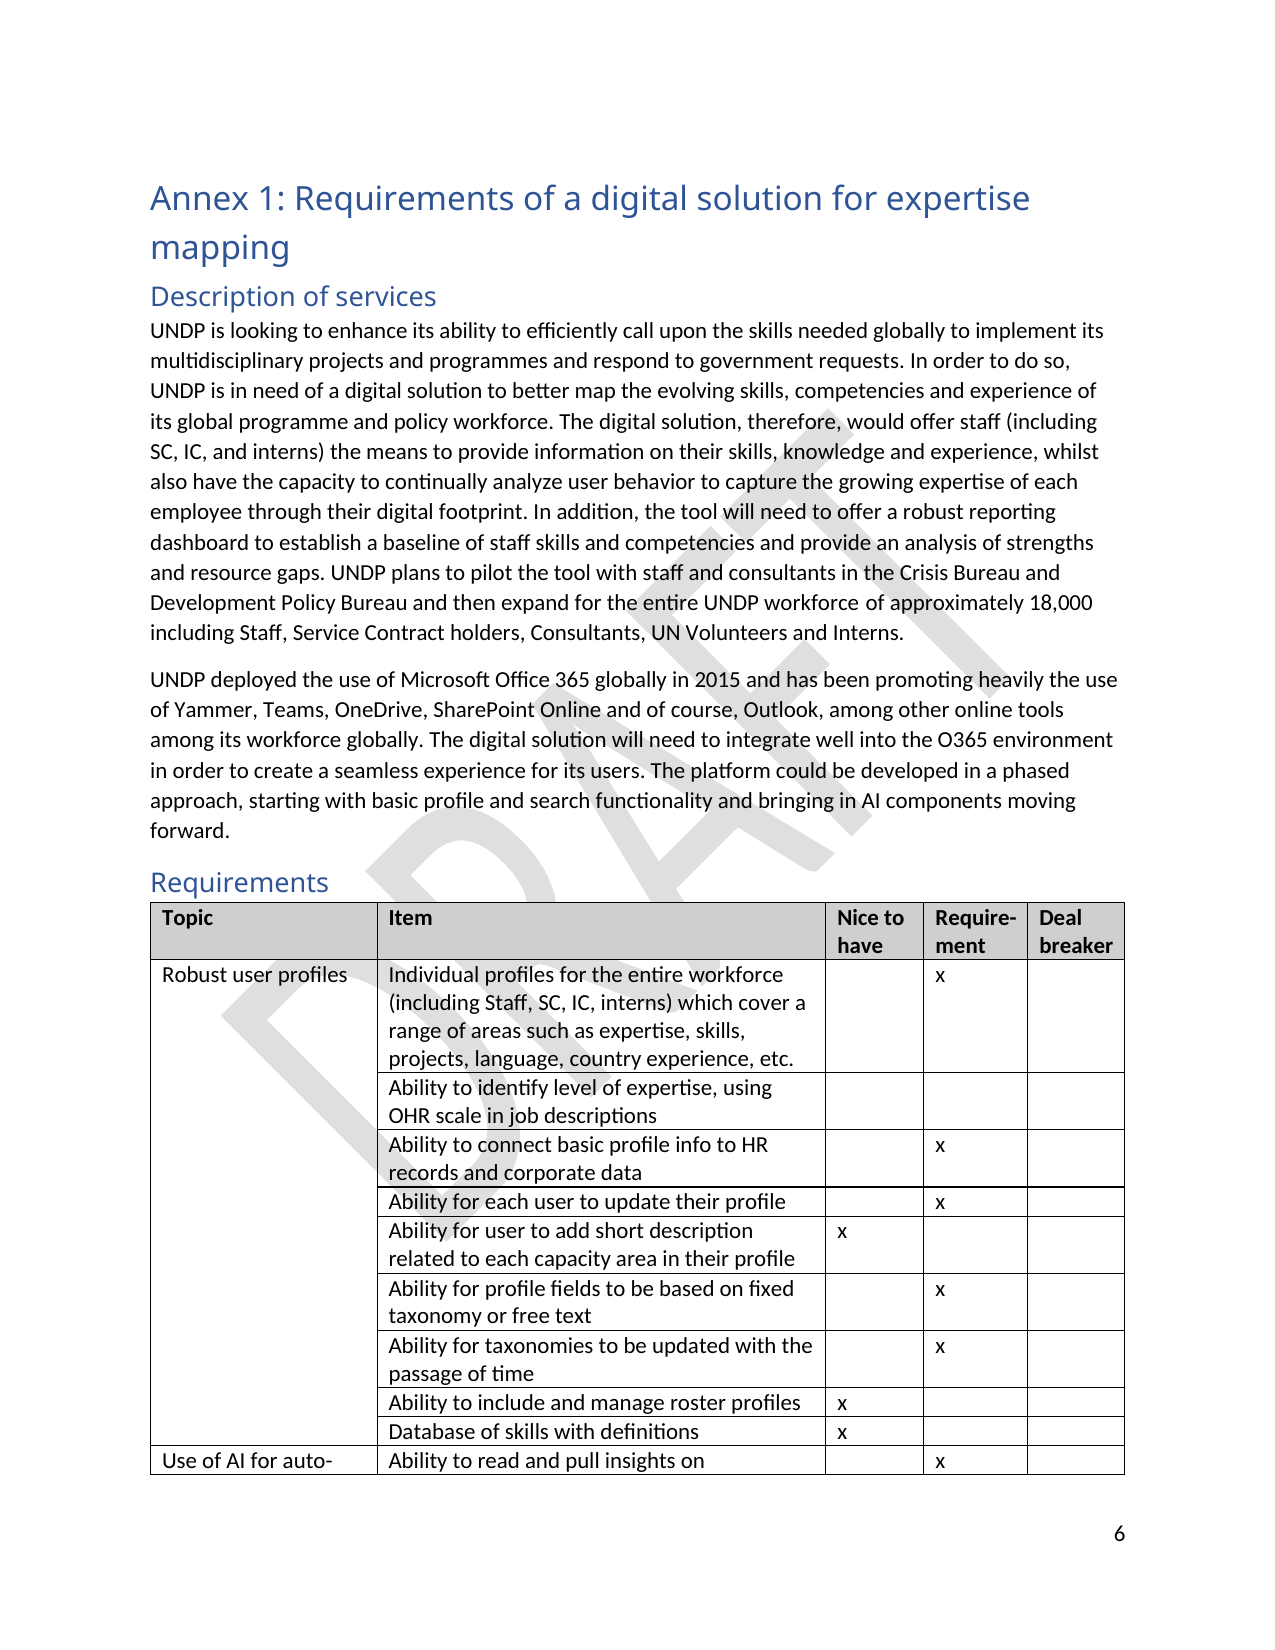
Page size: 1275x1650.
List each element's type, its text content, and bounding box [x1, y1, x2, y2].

table_cell Ability to identify level of expertise, using OHR scale in job descriptions [378, 1073, 825, 1129]
table_cell [826, 1274, 923, 1330]
table_header Topic [151, 903, 377, 959]
table_cell [924, 1217, 1027, 1273]
table_cell x [924, 1274, 1027, 1330]
table_cell [826, 1130, 923, 1186]
table_cell [1028, 1331, 1124, 1387]
table_cell [826, 960, 923, 1072]
text UNDP deployed the use of Microsoft Office 365 globally in 2015 and has been promoting heavily the use of Yammer, Teams, OneDrive, SharePoint Online and of course, Outlook, among other online tools among its workforce globally. The digital solution will need to integrate well into the O365 environment in order to create a seamless experience for its users. The platform could be developed in a phased approach, starting with basic profile and search functionality and bringing in AI components moving forward. [150, 665, 1125, 844]
table_cell [826, 1073, 923, 1129]
table_cell Individual profiles for the entire workforce (including Staff, SC, IC, interns) which cover a range of areas such as expertise, skills, projects, language, country experience, etc. [378, 960, 825, 1072]
table_cell Ability for profile fields to be based on fixed taxonomy or free text [378, 1274, 825, 1330]
table_cell Ability to connect basic profile info to HR records and corporate data [378, 1130, 825, 1186]
table_cell [1028, 1274, 1124, 1330]
table_cell [1028, 1073, 1124, 1129]
text UNDP is looking to enhance its ability to efficiently call upon the skills needed globally to implement its multidisciplinary projects and programmes and respond to government requests. In order to do so, UNDP is in need of a digital solution to better map the evolving skills, competencies and experience of its global programme and policy workforce. The digital solution, therefore, would offer staff (including SC, IC, and interns) the means to provide information on their skills, knowledge and experience, whilst also have the capacity to continually analyze user behavior to capture the growing expertise of each employee through their digital footprint. In addition, the tool will need to offer a robust reporting dashboard to establish a baseline of staff skills and competencies and provide an analysis of strengths and resource gaps. UNDP plans to pilot the tool with staff and consultants in the Crisis Bureau and Development Policy Bureau and then expand for the entire UNDP workforce of approximately 18,000 including Staff, Service Contract holders, Consultants, UN Volunteers and Interns. [150, 316, 1125, 646]
table_header Item [378, 903, 825, 959]
subtitle Annex 1: Requirements of a digital solution for expertise mapping [150, 175, 1125, 269]
table_cell x [924, 1446, 1027, 1474]
table_cell [826, 1446, 923, 1474]
table_header Nice to have [826, 903, 923, 959]
table_cell [924, 1388, 1027, 1416]
subtitle Requirements [150, 863, 1125, 900]
table_cell [826, 1188, 923, 1216]
table_cell x [924, 960, 1027, 1072]
table_cell [924, 1073, 1027, 1129]
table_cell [151, 1446, 377, 1474]
table_cell [924, 1417, 1027, 1445]
table_cell [1028, 1417, 1124, 1445]
table_cell Ability for each user to update their profile [378, 1188, 825, 1216]
table_cell [1028, 960, 1124, 1072]
table_cell Database of skills with definitions [378, 1417, 825, 1445]
table_header Deal breaker [1028, 903, 1124, 959]
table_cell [378, 1446, 825, 1474]
table_cell x [826, 1217, 923, 1273]
table_cell x [924, 1188, 1027, 1216]
table_cell Ability to include and manage roster profiles [378, 1388, 825, 1416]
subtitle Description of services [150, 277, 1125, 314]
table_cell x [924, 1130, 1027, 1186]
table_cell [1028, 1188, 1124, 1216]
table_cell [1028, 1217, 1124, 1273]
table_header Require-ment [924, 903, 1027, 959]
table_cell x [826, 1388, 923, 1416]
table_cell x [826, 1417, 923, 1445]
table_cell [826, 1331, 923, 1387]
table_cell x [924, 1331, 1027, 1387]
table_cell Ability for user to add short description related to each capacity area in their profile [378, 1217, 825, 1273]
table_cell Ability for taxonomies to be updated with the passage of time [378, 1331, 825, 1387]
table_cell Robust user profiles [151, 960, 377, 1445]
table_cell [1028, 1130, 1124, 1186]
table_cell [1028, 1446, 1124, 1474]
table_cell [1028, 1388, 1124, 1416]
